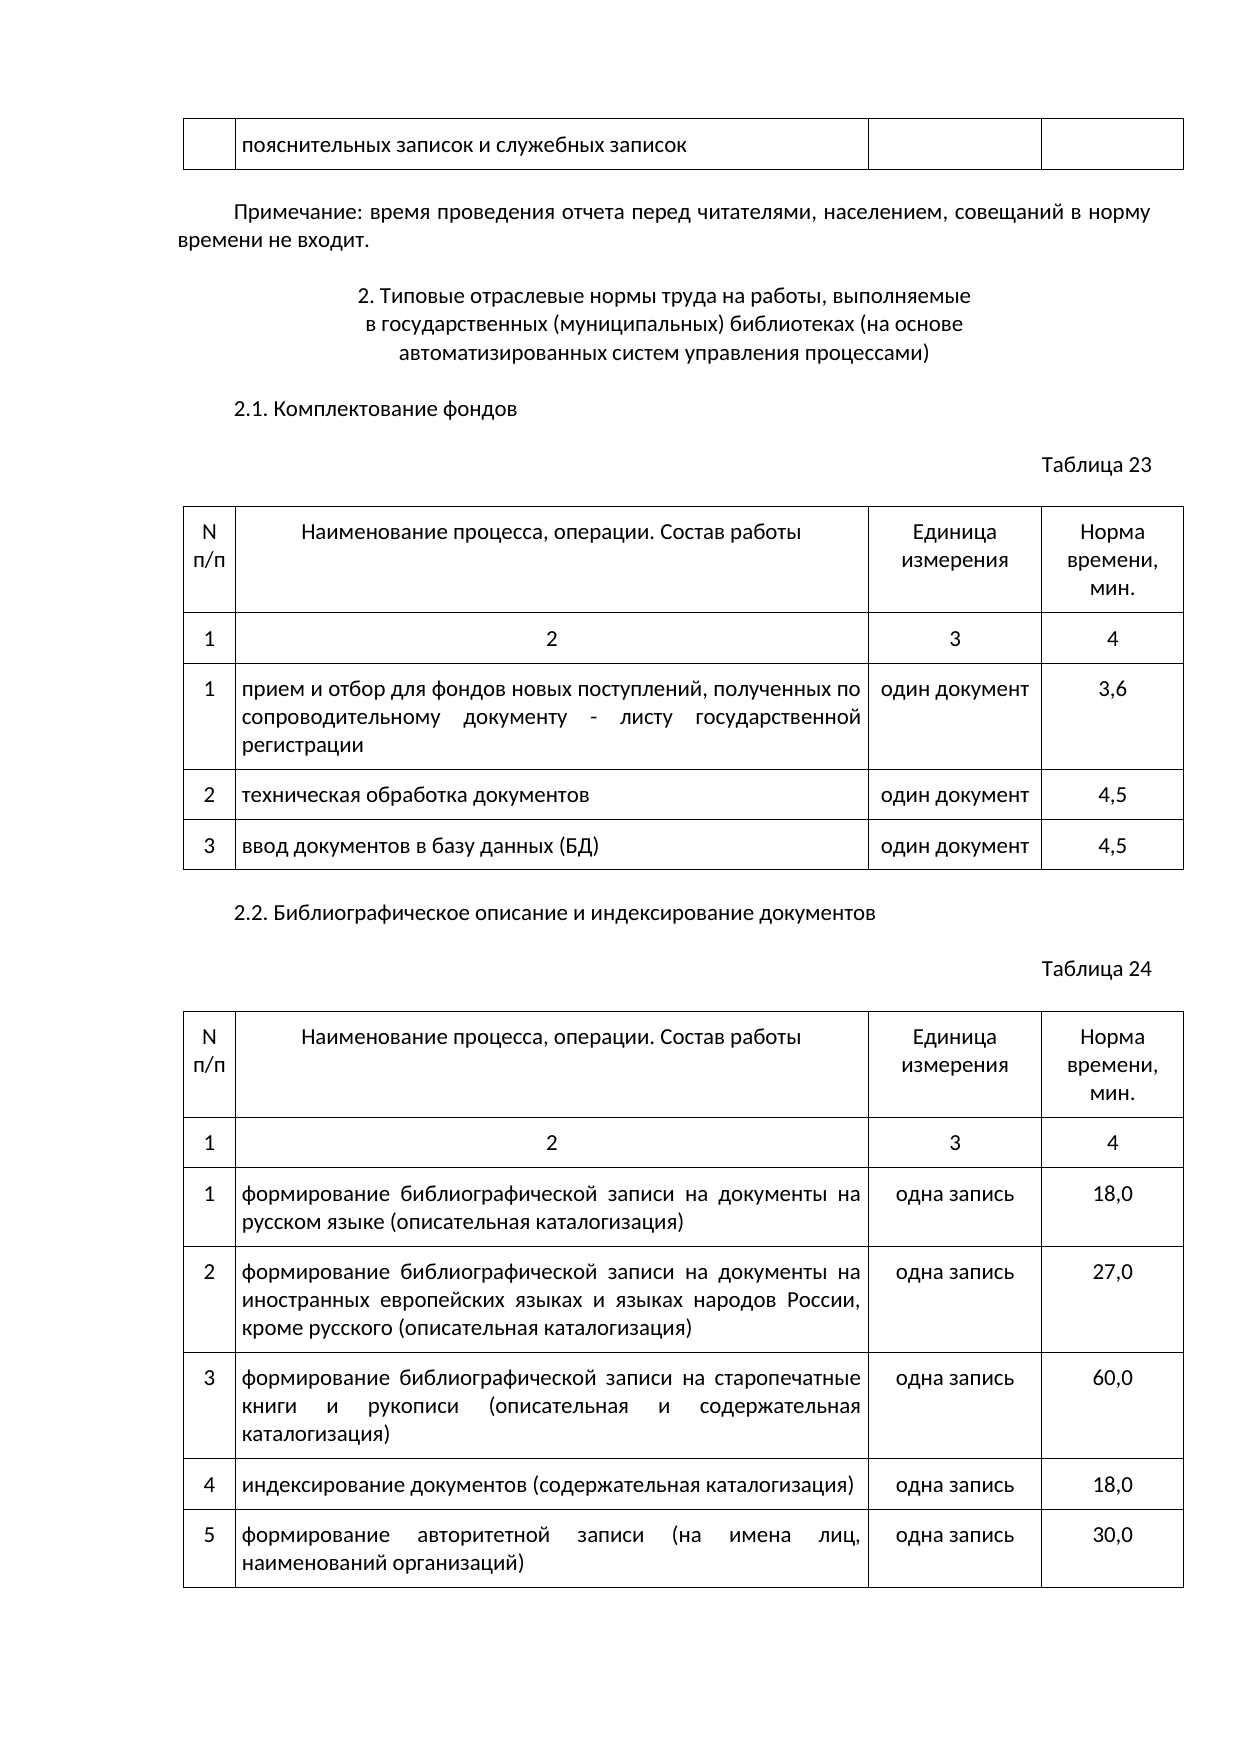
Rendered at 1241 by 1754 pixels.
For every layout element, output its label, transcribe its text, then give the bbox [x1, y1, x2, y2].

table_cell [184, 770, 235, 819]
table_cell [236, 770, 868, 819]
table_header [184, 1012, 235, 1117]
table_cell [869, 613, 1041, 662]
text Таблица 24 [177, 954, 1152, 982]
text Таблица 23 [177, 450, 1152, 478]
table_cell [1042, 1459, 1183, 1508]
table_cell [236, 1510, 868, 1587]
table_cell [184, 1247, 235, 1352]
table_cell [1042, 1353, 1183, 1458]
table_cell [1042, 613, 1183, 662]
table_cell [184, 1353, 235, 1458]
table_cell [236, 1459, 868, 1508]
text 2. Типовые отраслевые нормы труда на работы, выполняемые [177, 282, 1152, 309]
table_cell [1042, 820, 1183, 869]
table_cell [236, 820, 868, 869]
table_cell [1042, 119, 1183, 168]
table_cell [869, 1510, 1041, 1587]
text автоматизированных систем управления процессами) [177, 338, 1152, 366]
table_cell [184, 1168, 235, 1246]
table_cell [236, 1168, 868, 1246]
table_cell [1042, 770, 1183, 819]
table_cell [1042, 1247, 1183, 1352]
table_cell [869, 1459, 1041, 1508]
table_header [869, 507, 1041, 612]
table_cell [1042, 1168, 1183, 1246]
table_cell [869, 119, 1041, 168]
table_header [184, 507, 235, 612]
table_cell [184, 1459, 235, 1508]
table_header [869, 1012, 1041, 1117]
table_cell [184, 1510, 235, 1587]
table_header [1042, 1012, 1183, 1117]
text 2.1. Комплектование фондов [177, 394, 1152, 422]
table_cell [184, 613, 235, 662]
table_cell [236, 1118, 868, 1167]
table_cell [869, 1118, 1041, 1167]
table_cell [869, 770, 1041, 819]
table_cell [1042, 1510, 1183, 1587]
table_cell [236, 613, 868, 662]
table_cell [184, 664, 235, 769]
text в государственных (муниципальных) библиотеках (на основе [177, 309, 1152, 338]
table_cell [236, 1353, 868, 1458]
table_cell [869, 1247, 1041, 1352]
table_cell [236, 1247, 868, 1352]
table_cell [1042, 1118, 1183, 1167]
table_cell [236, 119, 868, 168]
text 2.2. Библиографическое описание и индексирование документов [177, 898, 1152, 926]
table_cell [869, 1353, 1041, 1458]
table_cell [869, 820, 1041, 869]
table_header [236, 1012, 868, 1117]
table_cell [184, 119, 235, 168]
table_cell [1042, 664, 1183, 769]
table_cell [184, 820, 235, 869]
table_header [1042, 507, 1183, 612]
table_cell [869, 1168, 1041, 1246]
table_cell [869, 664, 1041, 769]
text Примечание: время проведения отчета перед читателями, населением, совещаний в норму времени не входит. [177, 197, 1152, 253]
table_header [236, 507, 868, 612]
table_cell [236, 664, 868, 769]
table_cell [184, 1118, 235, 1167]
